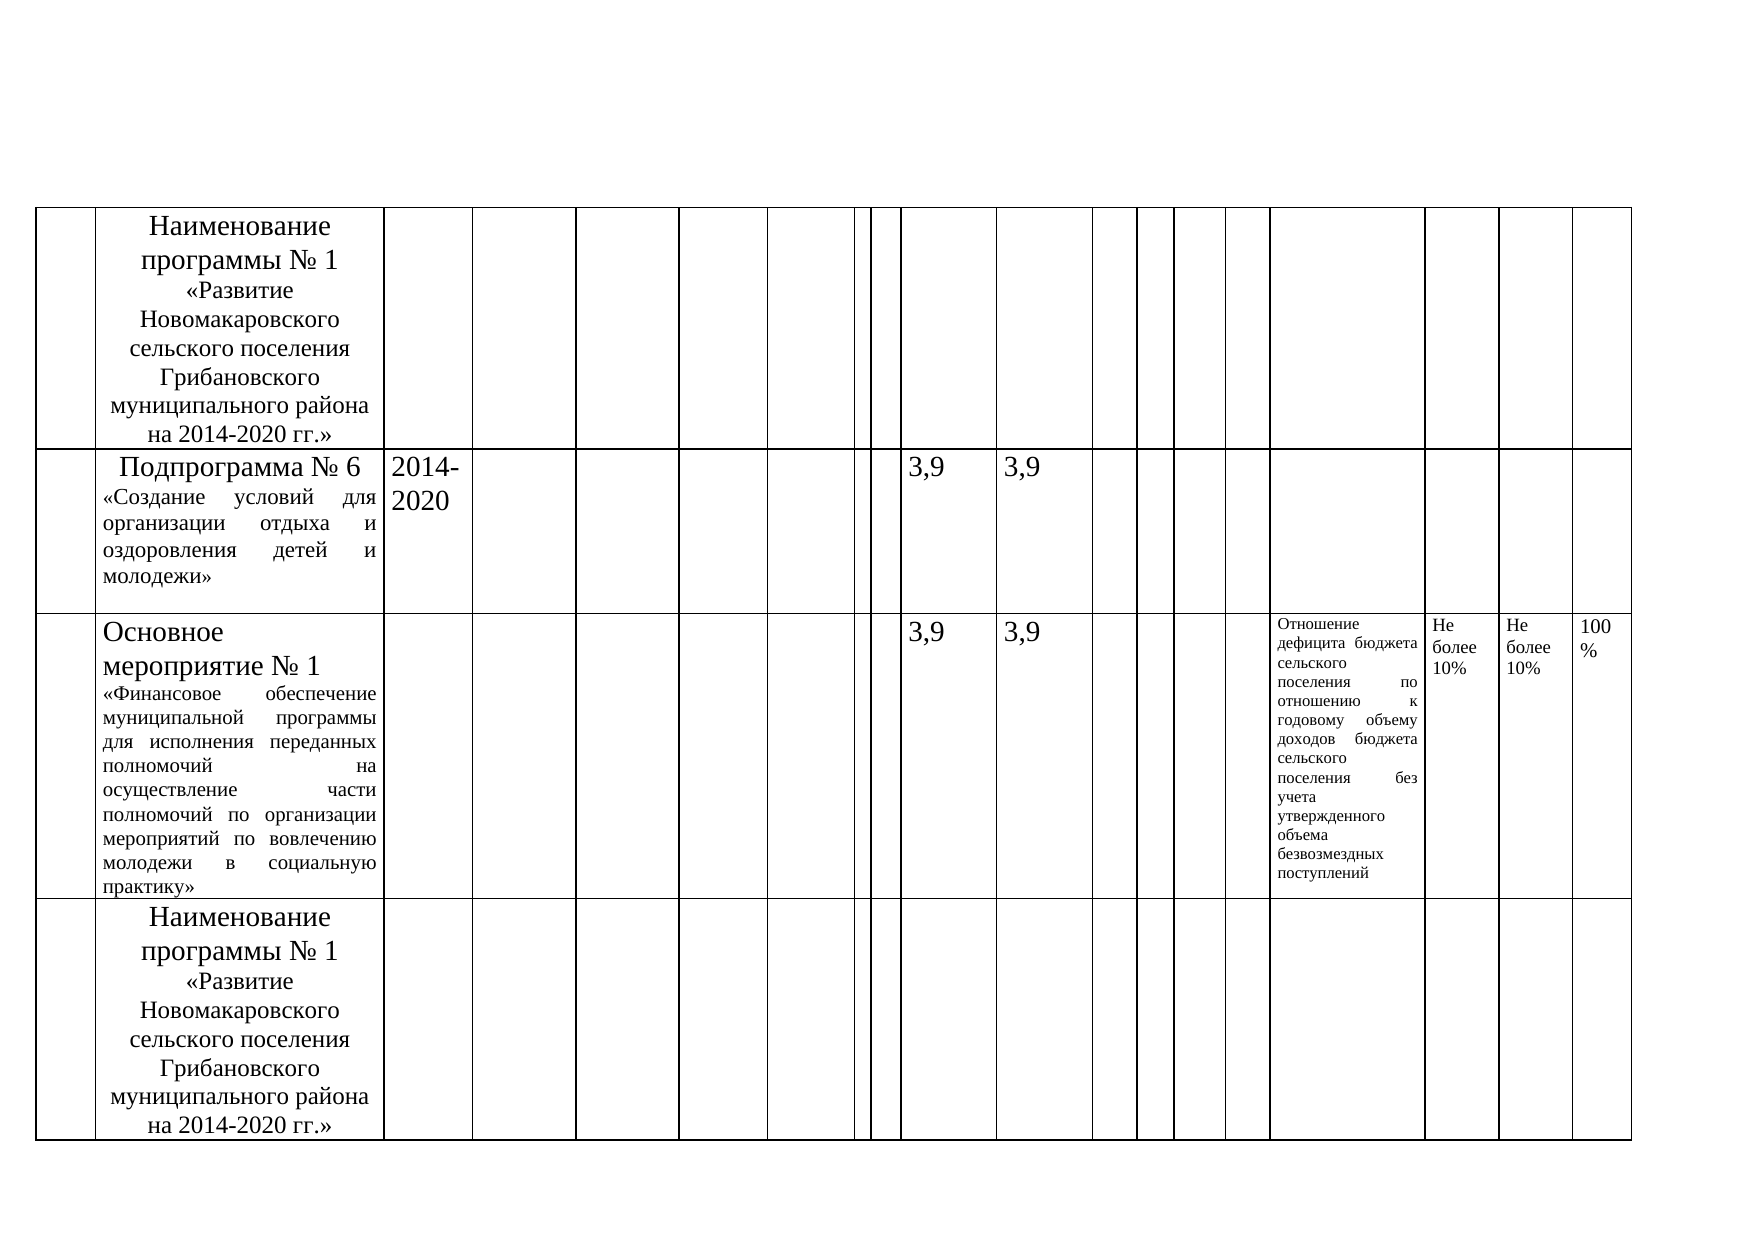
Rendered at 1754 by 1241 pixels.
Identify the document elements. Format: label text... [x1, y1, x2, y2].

table_cell [902, 899, 996, 1139]
table_cell [680, 899, 767, 1139]
table_cell [768, 614, 854, 898]
table_cell Наименование программы № 1 «Развитие Новомакаровского сельского поселения Грибановского муниципального района на 2014-2020 гг.» [96, 899, 383, 1139]
table_cell Не более 10% [1426, 614, 1498, 898]
table_cell [872, 450, 900, 612]
table_cell 3,9 [902, 614, 996, 898]
table_cell Подпрограмма № 6 «Создание условий для организации отдыха и оздоровления детей и молодежи» [96, 450, 383, 612]
table_cell [1226, 208, 1269, 448]
table_cell [37, 614, 95, 898]
table_cell [1138, 450, 1173, 612]
table_cell [1426, 450, 1498, 612]
table_cell [997, 899, 1092, 1139]
table_cell [577, 450, 678, 612]
table_cell [1175, 450, 1225, 612]
table_cell [1500, 450, 1572, 612]
table_cell [37, 208, 95, 448]
table_cell 3,9 [902, 450, 996, 612]
table_cell [768, 208, 854, 448]
table_cell 2014-2020 [385, 450, 472, 612]
table_cell [1175, 899, 1225, 1139]
table_cell [680, 208, 767, 448]
table_cell [473, 450, 575, 612]
table_cell [768, 899, 854, 1139]
table_cell Основное мероприятие № 1 «Финансовое обеспечение муниципальной программы для исполнения переданных полномочий на осуществление части полномочий по организации мероприятий по вовлечению молодежи в социальную практику» [96, 614, 383, 898]
table_cell [1175, 208, 1225, 448]
table_cell [473, 614, 575, 898]
table_cell Не более 10% [1500, 614, 1572, 898]
table_cell [855, 614, 870, 898]
table_cell [1093, 208, 1136, 448]
table_cell [1426, 899, 1498, 1139]
table_cell [855, 450, 870, 612]
table_cell [997, 208, 1092, 448]
table_cell [385, 899, 472, 1139]
table_cell [1573, 899, 1631, 1139]
table_cell [855, 208, 870, 448]
table_cell [1093, 450, 1136, 612]
table_cell [473, 208, 575, 448]
table_cell 100% [1573, 614, 1631, 898]
table_cell Наименование программы № 1 «Развитие Новомакаровского сельского поселения Грибановского муниципального района на 2014-2020 гг.» [96, 208, 383, 448]
table_cell [1573, 450, 1631, 612]
table_cell [577, 208, 678, 448]
table_cell 3,9 [997, 614, 1092, 898]
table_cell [1271, 614, 1424, 898]
table_cell [385, 614, 472, 898]
table_cell [1226, 450, 1269, 612]
table_cell [1175, 614, 1225, 898]
table_cell [872, 899, 900, 1139]
table_cell [680, 614, 767, 898]
table_cell [1271, 450, 1424, 612]
table_cell [385, 208, 472, 448]
table_cell [872, 614, 900, 898]
table_cell [1093, 614, 1136, 898]
table_cell 3,9 [997, 450, 1092, 612]
table_cell [1573, 208, 1631, 448]
table_cell [1138, 614, 1173, 898]
table_cell [1271, 208, 1424, 448]
table_cell [855, 899, 870, 1139]
table_cell [1093, 899, 1136, 1139]
table_cell [577, 614, 678, 898]
table_cell [473, 899, 575, 1139]
table_cell [680, 450, 767, 612]
table_cell [1500, 208, 1572, 448]
table_cell [1226, 899, 1269, 1139]
table_cell [1138, 208, 1173, 448]
table_cell [1226, 614, 1269, 898]
table_cell [1271, 899, 1424, 1139]
table_cell [37, 450, 95, 612]
table_cell [1500, 899, 1572, 1139]
table_cell [37, 899, 95, 1139]
table_cell [902, 208, 996, 448]
table_cell [1426, 208, 1498, 448]
table_cell [872, 208, 900, 448]
table_cell [577, 899, 678, 1139]
table_cell [1138, 899, 1173, 1139]
table_cell [768, 450, 854, 612]
